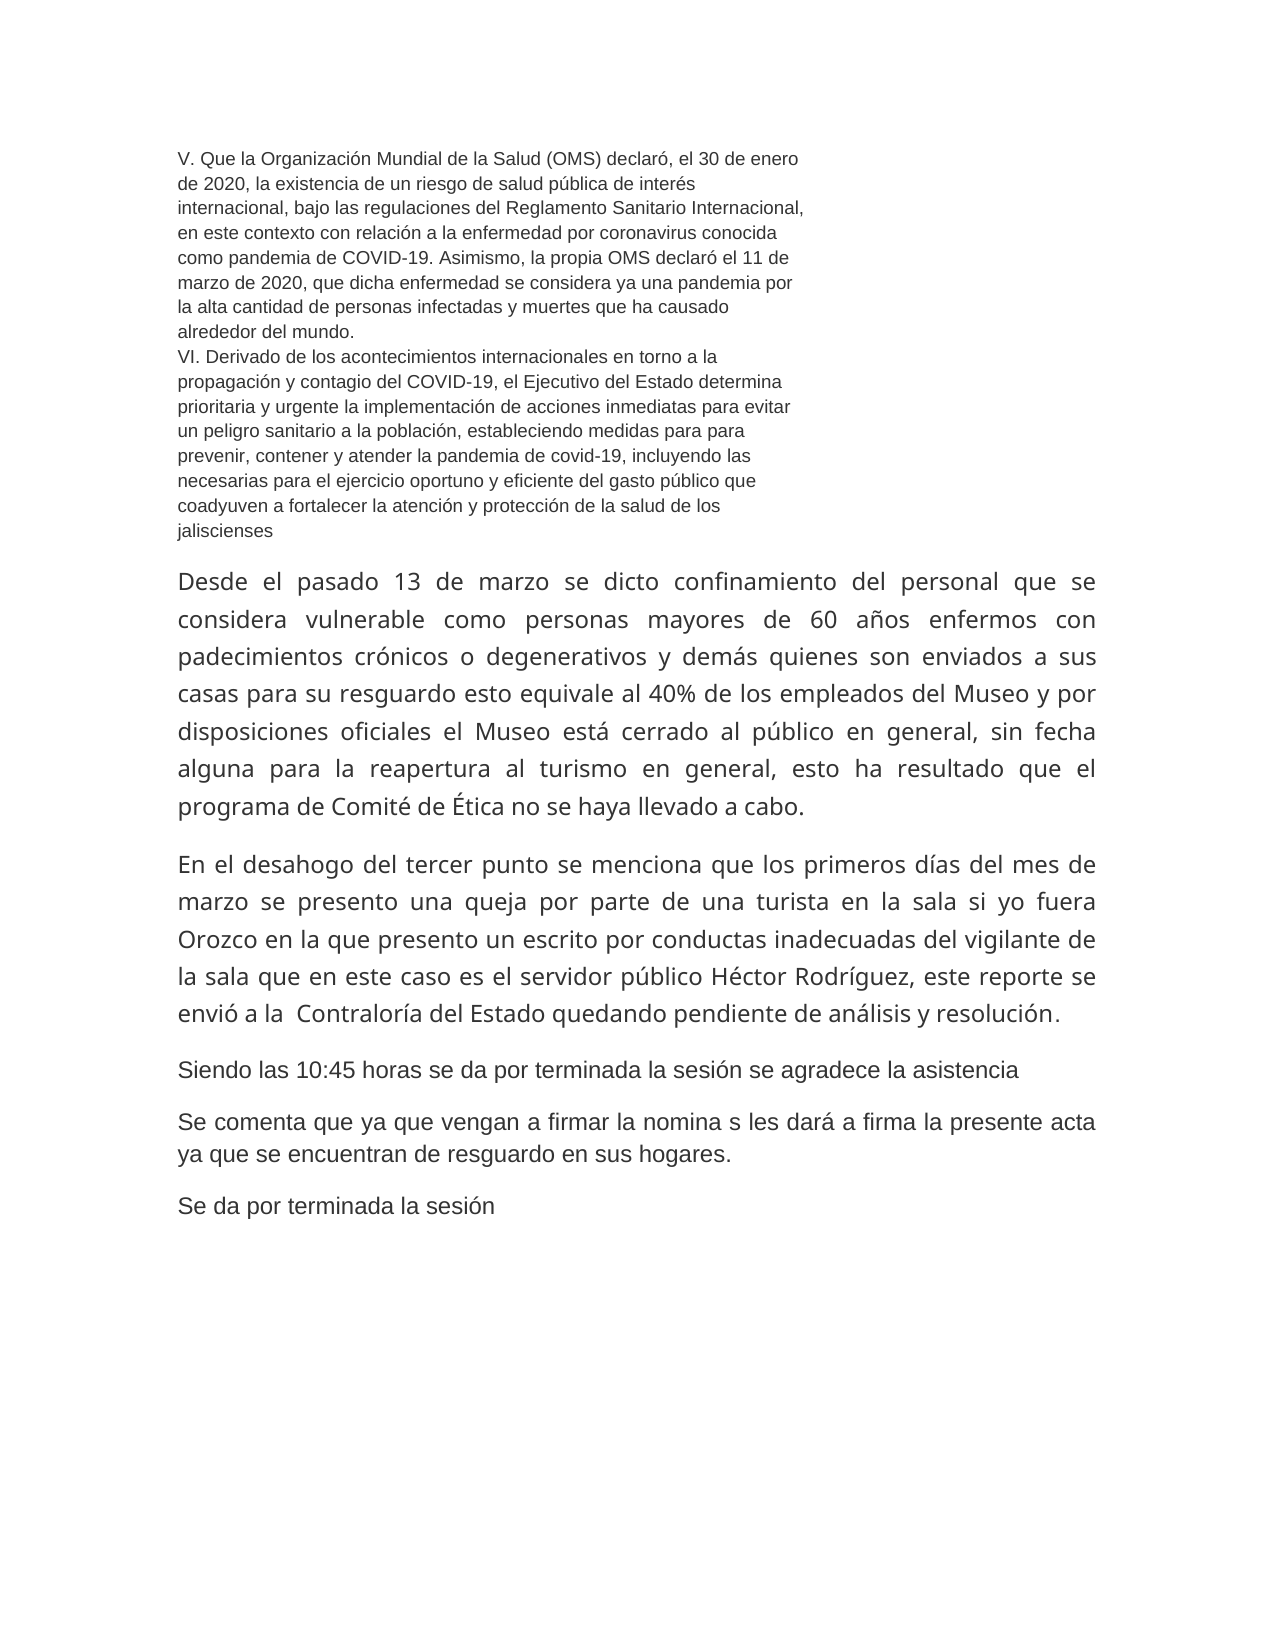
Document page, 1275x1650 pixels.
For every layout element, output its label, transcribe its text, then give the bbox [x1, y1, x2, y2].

text Desde el pasado 13 de marzo se dicto confinamiento del personal que se considera vulnerable como personas mayores de 60 años enfermos con padecimientos crónicos o degenerativos y demás quienes son enviados a sus casas para su resguardo esto equivale al 40% de los empleados del Museo y por disposiciones oficiales el Museo está cerrado al público en general, sin fecha alguna para la reapertura al turismo en general, esto ha resultado que el programa de Comité de Ética no se haya llevado a cabo. [177, 565, 1098, 822]
text Siendo las 10:45 horas se da por terminada la sesión se agradece la asistencia [177, 1056, 1098, 1083]
text V. Que la Organización Mundial de la Salud (OMS) declaró, el 30 de enero de 2020, la existencia de un riesgo de salud pública de interés internacional, bajo las regulaciones del Reglamento Sanitario Internacional, en este contexto con relación a la enfermedad por coronavirus conocida como pandemia de COVID-19. Asimismo, la propia OMS declaró el 11 de marzo de 2020, que dicha enfermedad se considera ya una pandemia por la alta cantidad de personas infectadas y muertes que ha causado alrededor del mundo. VI. Derivado de los acontecimientos internacionales en torno a la propagación y contagio del COVID-19, el Ejecutivo del Estado determina prioritaria y urgente la implementación de acciones inmediatas para evitar un peligro sanitario a la población, estableciendo medidas para para prevenir, contener y atender la pandemia de covid-19, incluyendo las necesarias para el ejercicio oportuno y eficiente del gasto público que coadyuven a fortalecer la atención y protección de la salud de los jaliscienses [177, 148, 1098, 541]
text En el desahogo del tercer punto se menciona que los primeros días del mes de marzo se presento una queja por parte de una turista en la sala si yo fuera Orozco en la que presento un escrito por conductas inadecuadas del vigilante de la sala que en este caso es el servidor público Héctor Rodríguez, este reporte se envió a la Contraloría del Estado quedando pendiente de análisis y resolución. [177, 848, 1098, 1030]
text Se da por terminada la sesión [177, 1192, 1098, 1220]
text Se comenta que ya que vengan a firmar la nomina s les dará a firma la presente acta ya que se encuentran de resguardo en sus hogares. [177, 1108, 1098, 1167]
